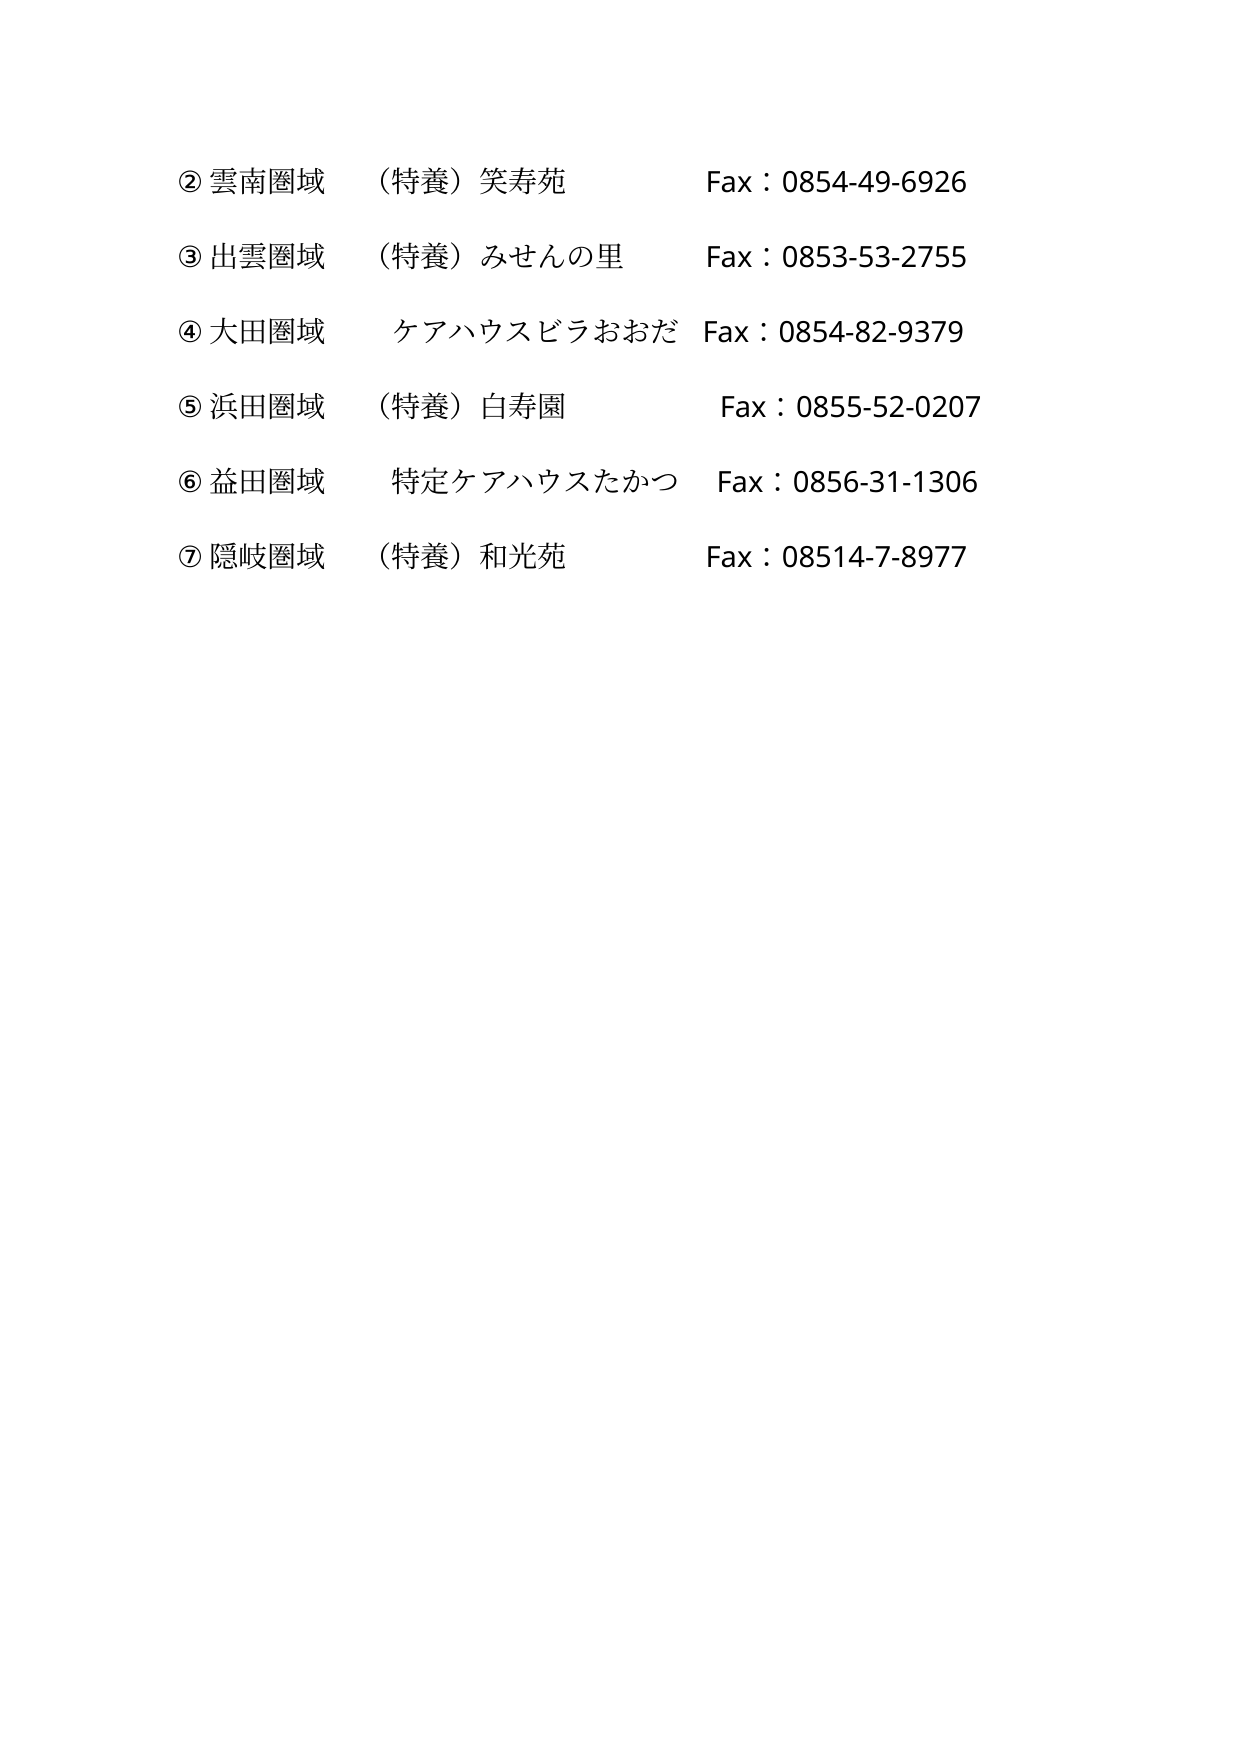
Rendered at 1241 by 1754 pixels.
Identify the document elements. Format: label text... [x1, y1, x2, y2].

text ⑥益田圏域 特定ケアハウスたかつ Fax：0856-31-1306 [148, 442, 1107, 517]
text ⑦隠岐圏域 （特養）和光苑 Fax：08514-7-8977 [148, 517, 1107, 592]
text ②雲南圏域 （特養）笑寿苑 Fax：0854-49-6926 [148, 142, 1107, 217]
text ⑤浜田圏域 （特養）白寿園 Fax：0855-52-0207 [148, 367, 1107, 442]
text ④大田圏域 ケアハウスビラおおだ Fax：0854-82-9379 [148, 292, 1107, 367]
text ③出雲圏域 （特養）みせんの里 Fax：0853-53-2755 [148, 217, 1107, 292]
